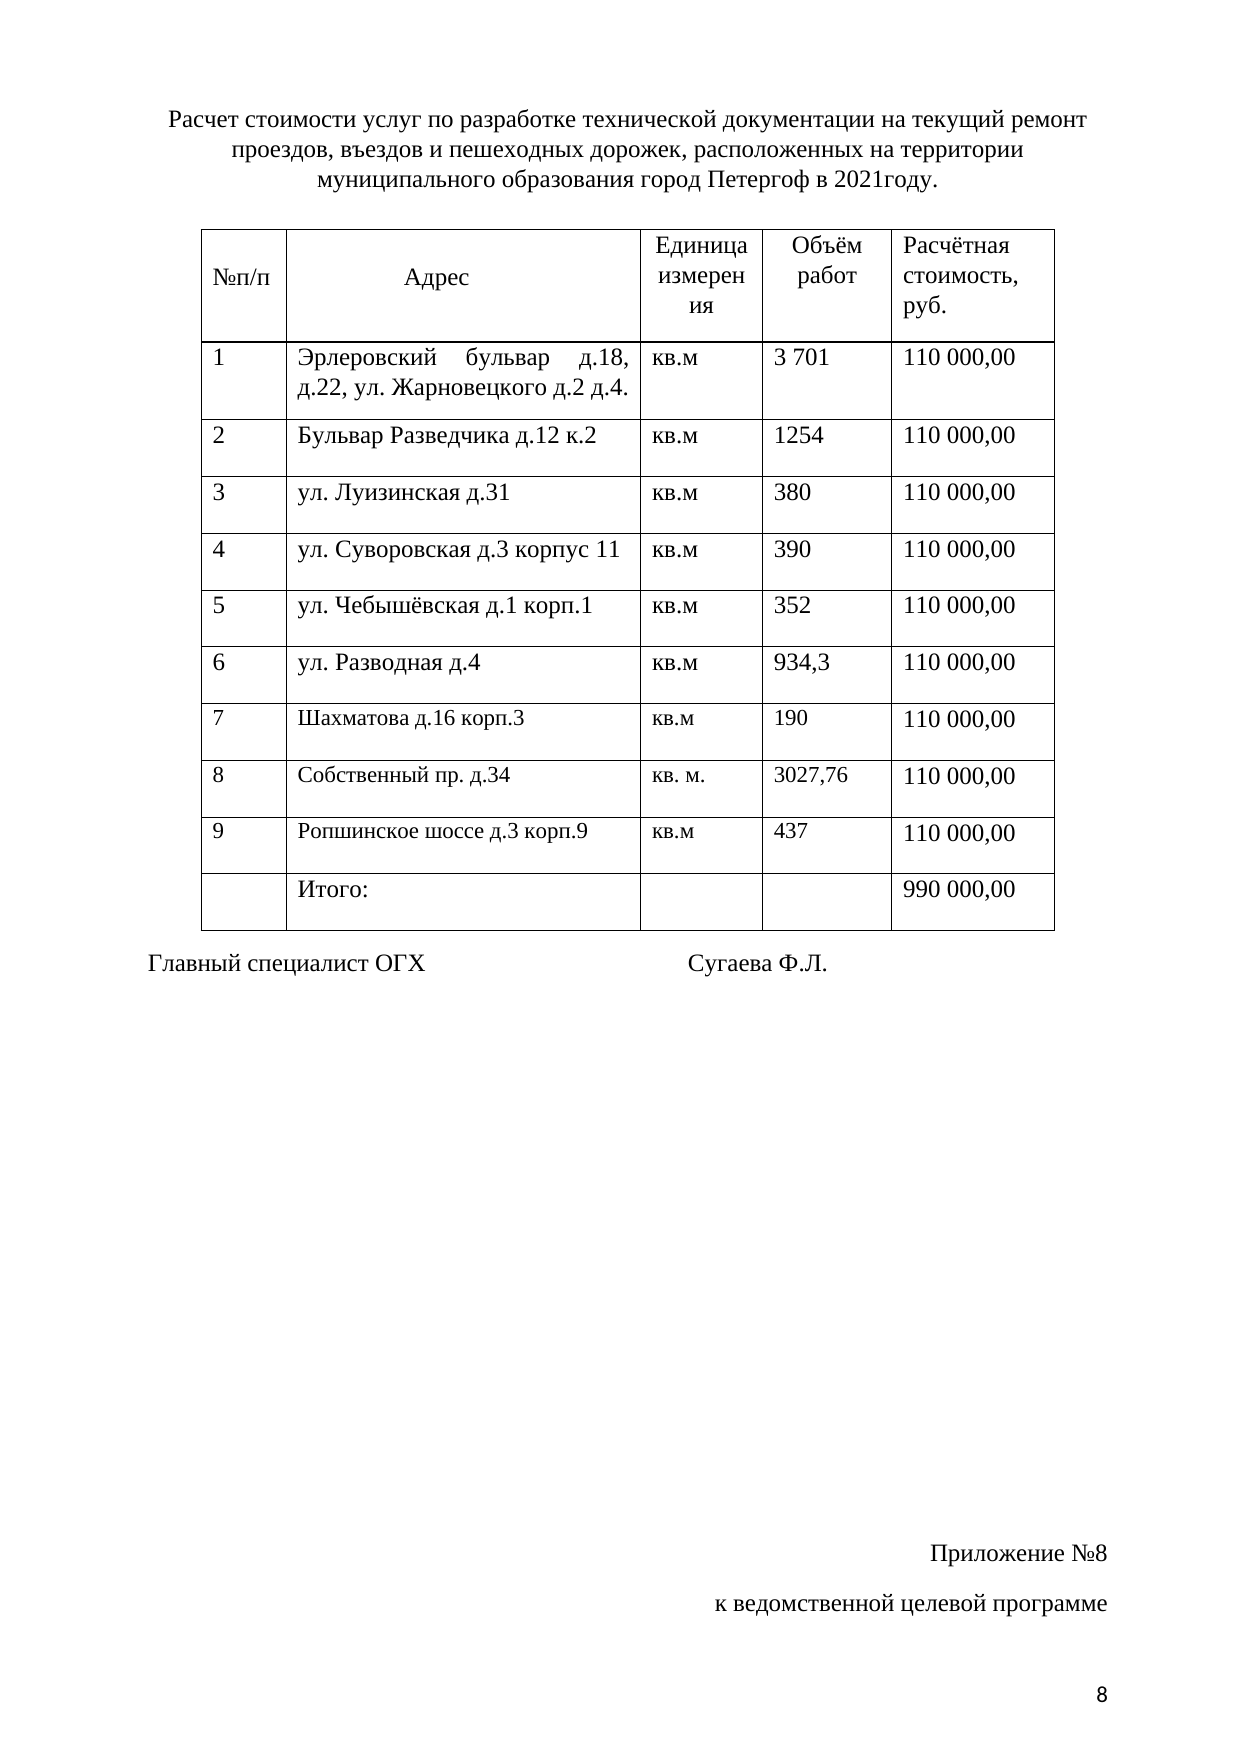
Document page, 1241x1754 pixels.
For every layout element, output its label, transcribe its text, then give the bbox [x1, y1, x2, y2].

table_cell 110 000,00 [892, 420, 1054, 476]
table_cell 352 [763, 591, 891, 646]
text Главный специалист ОГХ Сугаева Ф.Л. [148, 229, 1107, 977]
table_cell ул. Луизинская д.31 [287, 477, 640, 533]
table_cell ул. Чебышёвская д.1 корп.1 [287, 591, 640, 646]
table_cell 2 [202, 420, 286, 476]
table_cell [641, 874, 762, 930]
table_cell Бульвар Разведчика д.12 к.2 [287, 420, 640, 476]
table_cell Собственный пр. д.34 [287, 761, 640, 817]
table_cell [763, 874, 891, 930]
table_cell 5 [202, 591, 286, 646]
table_cell ул. Суворовская д.3 корпус 11 [287, 534, 640, 589]
table_cell 3 701 [763, 343, 891, 419]
table_cell 3027,76 [763, 761, 891, 817]
table_cell 110 000,00 [892, 761, 1054, 817]
table_cell 6 [202, 647, 286, 703]
table_cell ул. Разводная д.4 [287, 647, 640, 703]
table_cell 934,3 [763, 647, 891, 703]
table_cell Эрлеровский бульвар д.18, д.22, ул. Жарновецкого д.2 д.4. [287, 343, 640, 419]
table_cell 380 [763, 477, 891, 533]
table_header Расчётная стоимость, руб. [892, 230, 1054, 341]
table_cell кв.м [641, 343, 762, 419]
table_cell 110 000,00 [892, 477, 1054, 533]
table_cell 110 000,00 [892, 818, 1054, 873]
table_cell Ропшинское шоссе д.3 корп.9 [287, 818, 640, 873]
table_cell 110 000,00 [892, 534, 1054, 589]
table_header Адрес [287, 230, 640, 341]
table_cell Шахматова д.16 корп.3 [287, 704, 640, 760]
table_cell кв.м [641, 420, 762, 476]
table_cell 8 [202, 761, 286, 817]
table_cell кв.м [641, 647, 762, 703]
text Приложение №8 [148, 1538, 1107, 1567]
table_header №п/п [202, 230, 286, 341]
table_cell кв.м [641, 591, 762, 646]
table_header Единица измерения [641, 230, 762, 341]
text Расчет стоимости услуг по разработке технической документации на текущий ремонт проездов, въездов и пешеходных дорожек, расположенных на территории муниципального образования город Петергоф в 2021году. [148, 104, 1107, 193]
table_cell 1254 [763, 420, 891, 476]
table_cell 7 [202, 704, 286, 760]
table_cell 1 [202, 343, 286, 419]
table_header Объём работ [763, 230, 891, 341]
table_cell 110 000,00 [892, 647, 1054, 703]
text к ведомственной целевой программе [148, 1588, 1107, 1617]
table_cell 990 000,00 [892, 874, 1054, 930]
table_cell Итого: [287, 874, 640, 930]
table_cell 390 [763, 534, 891, 589]
table_cell кв.м [641, 477, 762, 533]
table_cell 3 [202, 477, 286, 533]
table_cell кв. м. [641, 761, 762, 817]
table_cell [202, 874, 286, 930]
table_cell кв.м [641, 818, 762, 873]
table_cell 4 [202, 534, 286, 589]
table_cell 110 000,00 [892, 591, 1054, 646]
table_cell кв.м [641, 534, 762, 589]
table_cell кв.м [641, 704, 762, 760]
table_cell 9 [202, 818, 286, 873]
table_cell 110 000,00 [892, 343, 1054, 419]
table_cell 437 [763, 818, 891, 873]
table_cell 190 [763, 704, 891, 760]
table_cell 110 000,00 [892, 704, 1054, 760]
